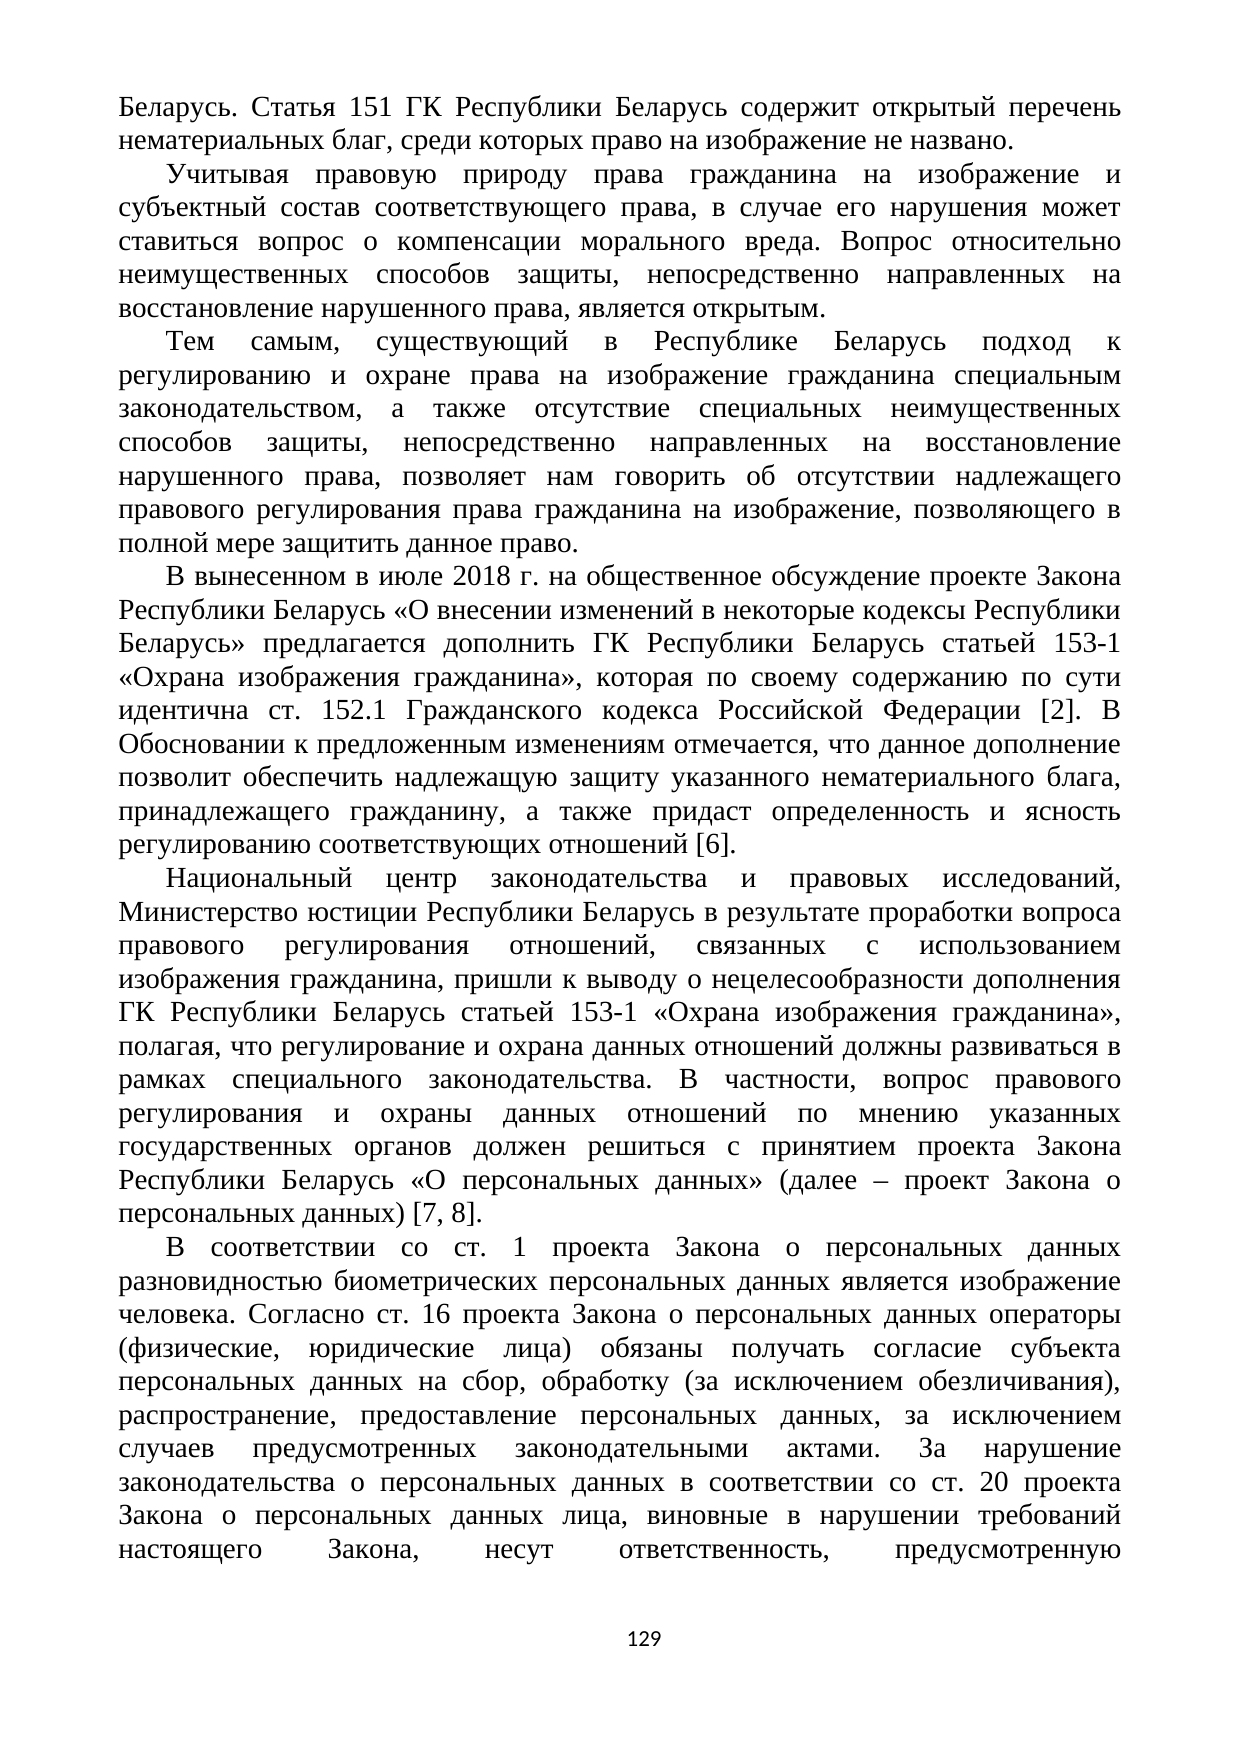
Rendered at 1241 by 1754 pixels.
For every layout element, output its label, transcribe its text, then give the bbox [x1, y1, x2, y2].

text Национальный центр законодательства и правовых исследований, Министерство юстиции Республики Беларусь в результате проработки вопроса правового регулирования отношений, связанных с использованием изображения гражданина, пришли к выводу о нецелесообразности дополнения ГК Республики Беларусь статьей 153-1 «Охрана изображения гражданина», полагая, что регулирование и охрана данных отношений должны развиваться в рамках специального законодательства. В частности, вопрос правового регулирования и охраны данных отношений по мнению указанных государственных органов должен решиться с принятием проекта Закона Республики Беларусь «О персональных данных» (далее – проект Закона о персональных данных) [7, 8]. [118, 860, 1122, 1229]
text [118, 1229, 1122, 1564]
text Тем самым, существующий в Республике Беларусь подход к регулированию и охране права на изображение гражданина специальным законодательством, а также отсутствие специальных неимущественных способов защиты, непосредственно направленных на восстановление нарушенного права, позволяет нам говорить об отсутствии надлежащего правового регулирования права гражданина на изображение, позволяющего в полной мере защитить данное право. [118, 323, 1122, 558]
text Учитывая правовую природу права гражданина на изображение и субъектный состав соответствующего права, в случае его нарушения может ставиться вопрос о компенсации морального вреда. Вопрос относительно неимущественных способов защиты, непосредственно направленных на восстановление нарушенного права, является открытым. [118, 156, 1122, 323]
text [118, 89, 1122, 156]
text В вынесенном в июле 2018 г. на общественное обсуждение проекте Закона Республики Беларусь «О внесении изменений в некоторые кодексы Республики Беларусь» предлагается дополнить ГК Республики Беларусь статьей 153-1 «Охрана изображения гражданина», которая по своему содержанию по сути идентична ст. 152.1 Гражданского кодекса Российской Федерации [2]. В Обосновании к предложенным изменениям отмечается, что данное дополнение позволит обеспечить надлежащую защиту указанного нематериального блага, принадлежащего гражданину, а также придаст определенность и ясность регулированию соответствующих отношений [6]. [118, 558, 1122, 860]
